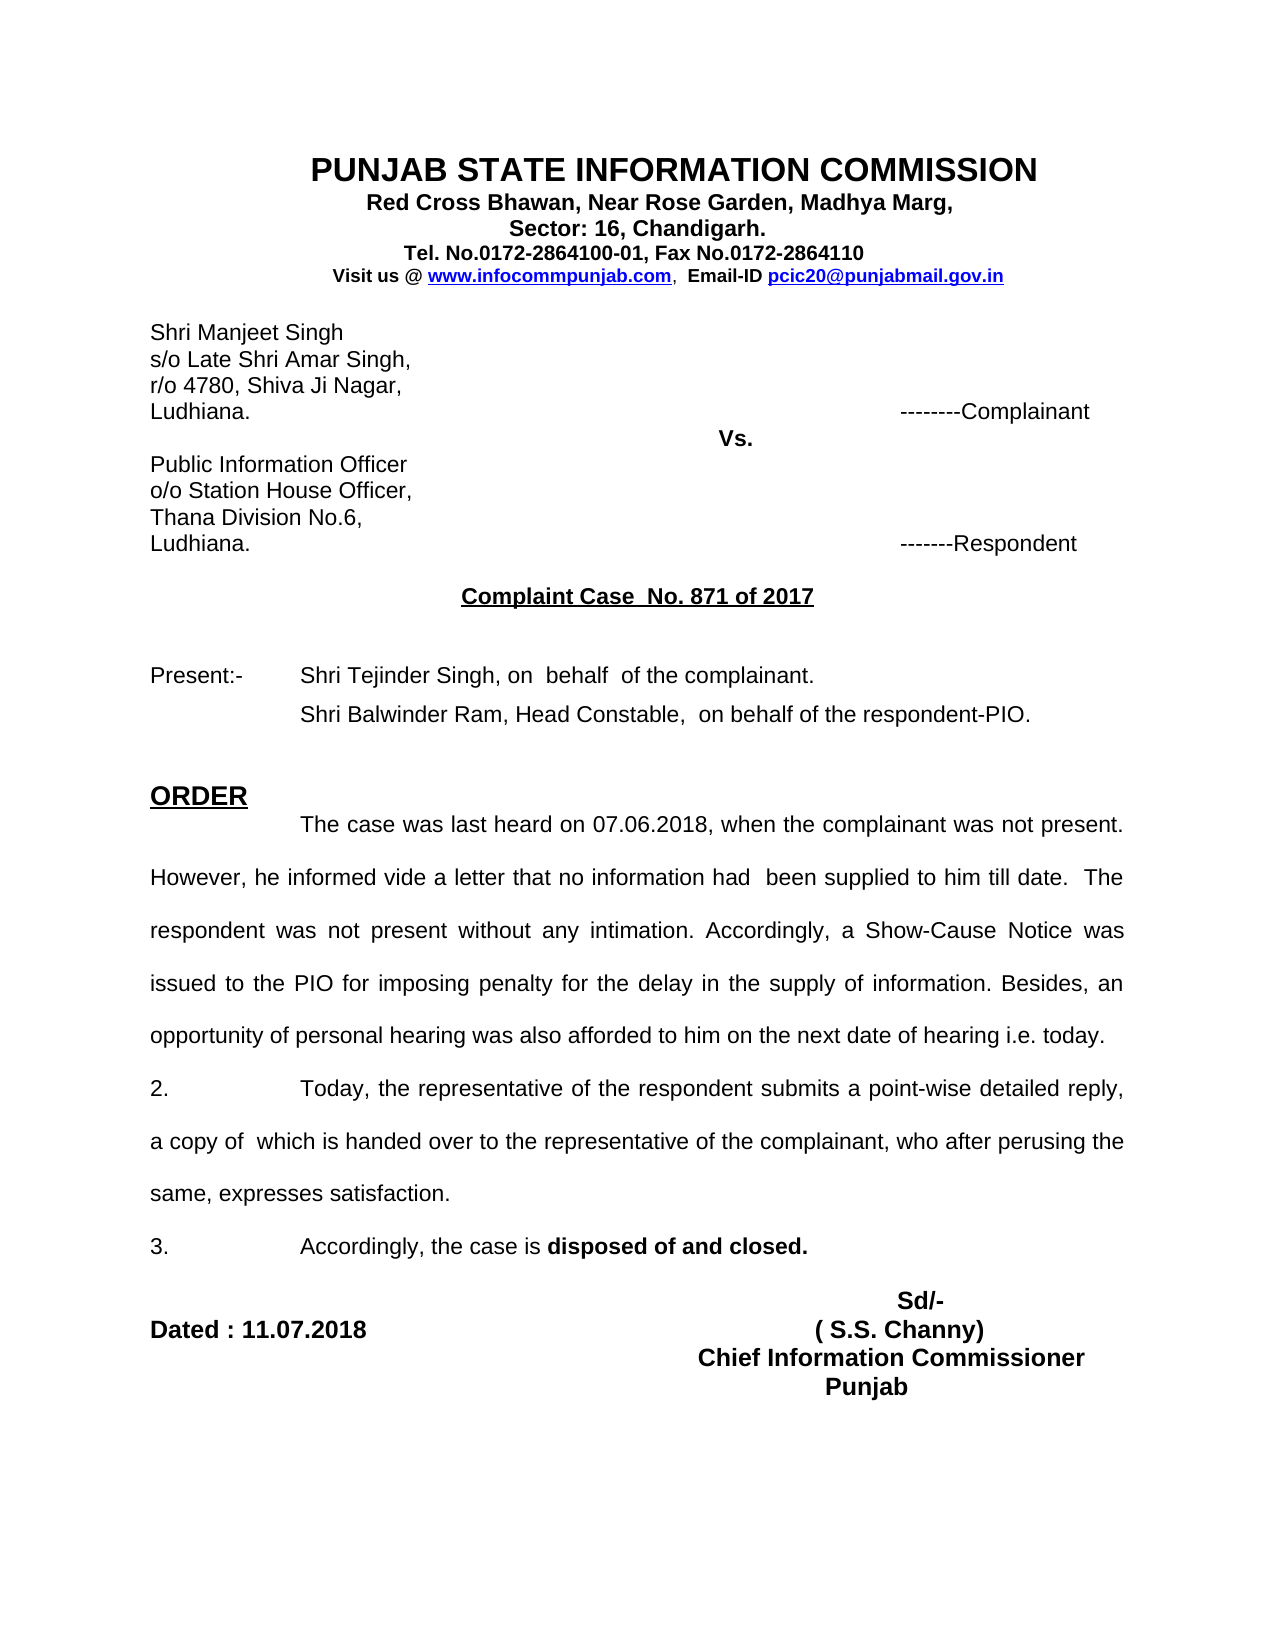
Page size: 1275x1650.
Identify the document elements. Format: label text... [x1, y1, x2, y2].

text ORDER [150, 780, 1125, 811]
text Public Information Officer [150, 451, 1125, 477]
text Present:- Shri Tejinder Singh, on behalf of the complainant. [150, 662, 1125, 688]
text Ludhiana. -------Respondent [150, 530, 1125, 556]
text Tel. No.0172-2864100-01, Fax No.0172-2864110 [225, 241, 1125, 265]
text 3. Accordingly, the case is disposed of and closed. [150, 1233, 1125, 1259]
text The case was last heard on 07.06.2018, when the complainant was not present. However, he informed vide a letter that no information had been supplied to him till date. The respondent was not present without any intimation. Accordingly, a Show-Cause Notice was issued to the PIO for imposing penalty for the delay in the supply of information. Besides, an opportunity of personal hearing was also afforded to him on the next date of hearing i.e. today. [150, 811, 1125, 1049]
text Chief Information Commissioner Punjab [150, 1343, 1125, 1401]
text Red Cross Bhawan, Near Rose Garden, Madhya Marg, [150, 188, 1125, 215]
text Sd/- [150, 1286, 1125, 1314]
text o/o Station House Officer, [150, 477, 1125, 504]
text Shri Manjeet Singh [150, 319, 1125, 346]
text Sector: 16, Chandigarh. [150, 215, 1125, 241]
text Dated : 11.07.2018 ( S.S. Channy) [150, 1314, 1125, 1343]
text PUNJAB STATE INFORMATION COMMISSION [150, 150, 1125, 188]
text Complaint Case No. 871 of 2017 [150, 583, 1125, 609]
text s/o Late Shri Amar Singh, [150, 346, 1125, 372]
text r/o 4780, Shiva Ji Nagar, [150, 372, 1125, 398]
text Shri Balwinder Ram, Head Constable, on behalf of the respondent-PIO. [150, 701, 1125, 727]
text Ludhiana. --------Complainant Vs. [150, 398, 1125, 451]
text Visit us @ www.infocommpunjab.com, Email-ID pcic20@punjabmail.gov.in [150, 265, 1125, 287]
text 2. Today, the representative of the respondent submits a point-wise detailed reply, a copy of which is handed over to the representative of the complainant, who after perusing the same, expresses satisfaction. [150, 1075, 1125, 1207]
text Thana Division No.6, [150, 504, 1125, 530]
